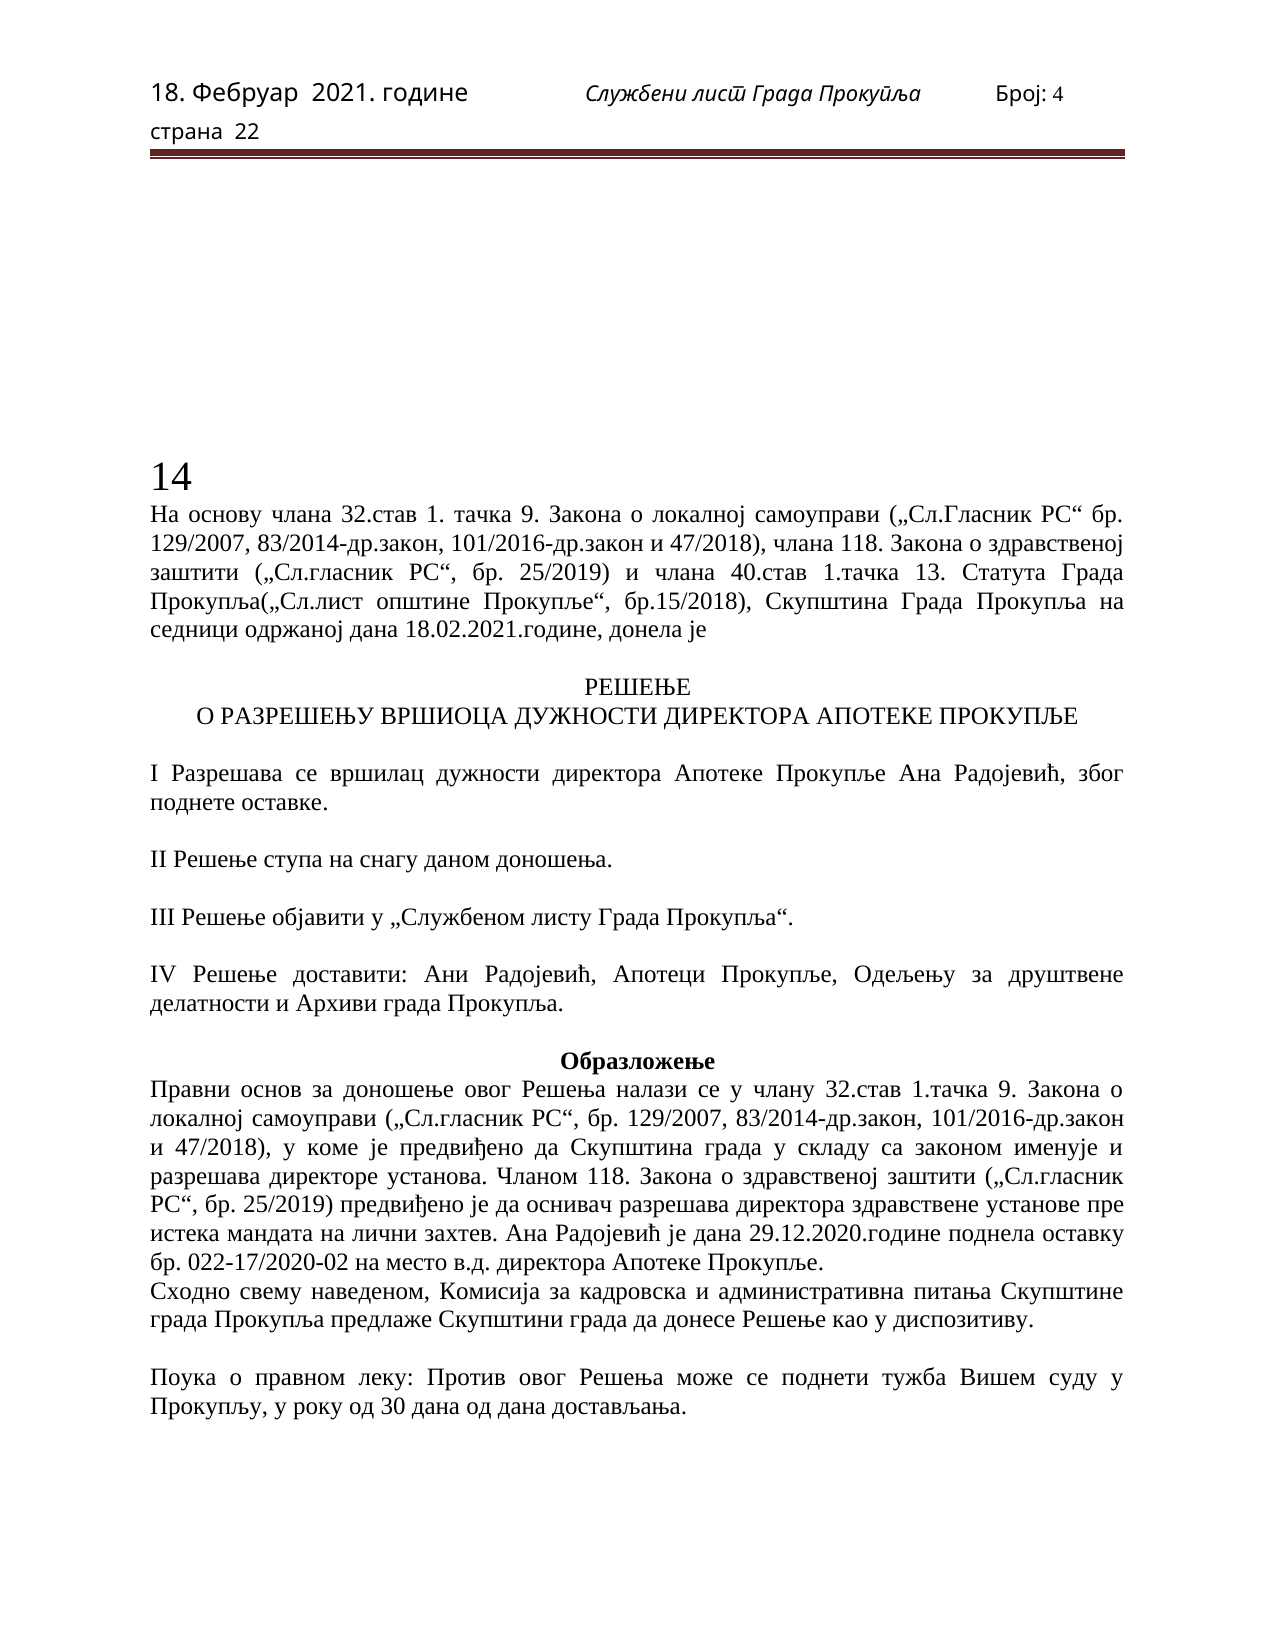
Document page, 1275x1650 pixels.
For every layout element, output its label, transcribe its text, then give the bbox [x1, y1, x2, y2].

text Поука о правном леку: Против овог Решења може се поднети тужба Вишем суду у Прокупљу, у року од 30 дана од дана достављања. [150, 1362, 1125, 1419]
text IV Решење доставити: Ани Радојевић, Апотеци Прокупље, Одељењу за друштвене делатности и Архиви града Прокупља. [150, 959, 1125, 1017]
text Сходно свему наведеном, Комисија за кадровска и административна питања Скупштине града Прокупља предлаже Скупштини града да донесе Решење као у диспозитиву. [150, 1276, 1125, 1333]
text 14 [150, 452, 1125, 499]
text III Решење објавити у „Службеном листу Града Прокупља“. [150, 902, 1125, 931]
text На основу члана 32.став 1. тачка 9. Закона о локалној самоуправи („Сл.Гласник РС“ бр. 129/2007, 83/2014-др.закон, 101/2016-др.закон и 47/2018), члана 118. Закона о здравственој заштити („Сл.гласник РС“, бр. 25/2019) и члана 40.став 1.тачка 13. Статута Града Прокупља(„Сл.лист општине Прокупље“, бр.15/2018), Скупштина Града Прокупља на седници одржаној дана 18.02.2021.године, донела је [150, 499, 1125, 643]
text II Решење ступа на снагу даном доношења. [150, 844, 1125, 873]
text Образложење [150, 1046, 1125, 1074]
text РЕШЕЊЕ [150, 672, 1125, 701]
text Правни основ за доношење овог Решења налази се у члану 32.став 1.тачка 9. Закона о локалној самоуправи („Сл.гласник РС“, бр. 129/2007, 83/2014-др.закон, 101/2016-др.закон и 47/2018), у коме је предвиђено да Скупштина града у складу са законом именује и разрешава директоре установа. Чланом 118. Закона о здравственој заштити („Сл.гласник РС“, бр. 25/2019) предвиђено је да оснивач разрешава директора здравствене установе пре истека мандата на лични захтев. Ана Радојевић је дана 29.12.2020.године поднела оставку бр. 022-17/2020-02 на место в.д. директора Апотеке Прокупље. [150, 1074, 1125, 1276]
text О РАЗРЕШЕЊУ ВРШИОЦА ДУЖНОСТИ ДИРЕКТОРА АПОТЕКЕ ПРОКУПЉЕ [150, 701, 1125, 729]
text I Разрешава се вршилац дужности директора Апотеке Прокупље Ана Радојевић, због поднете оставке. [150, 758, 1125, 816]
